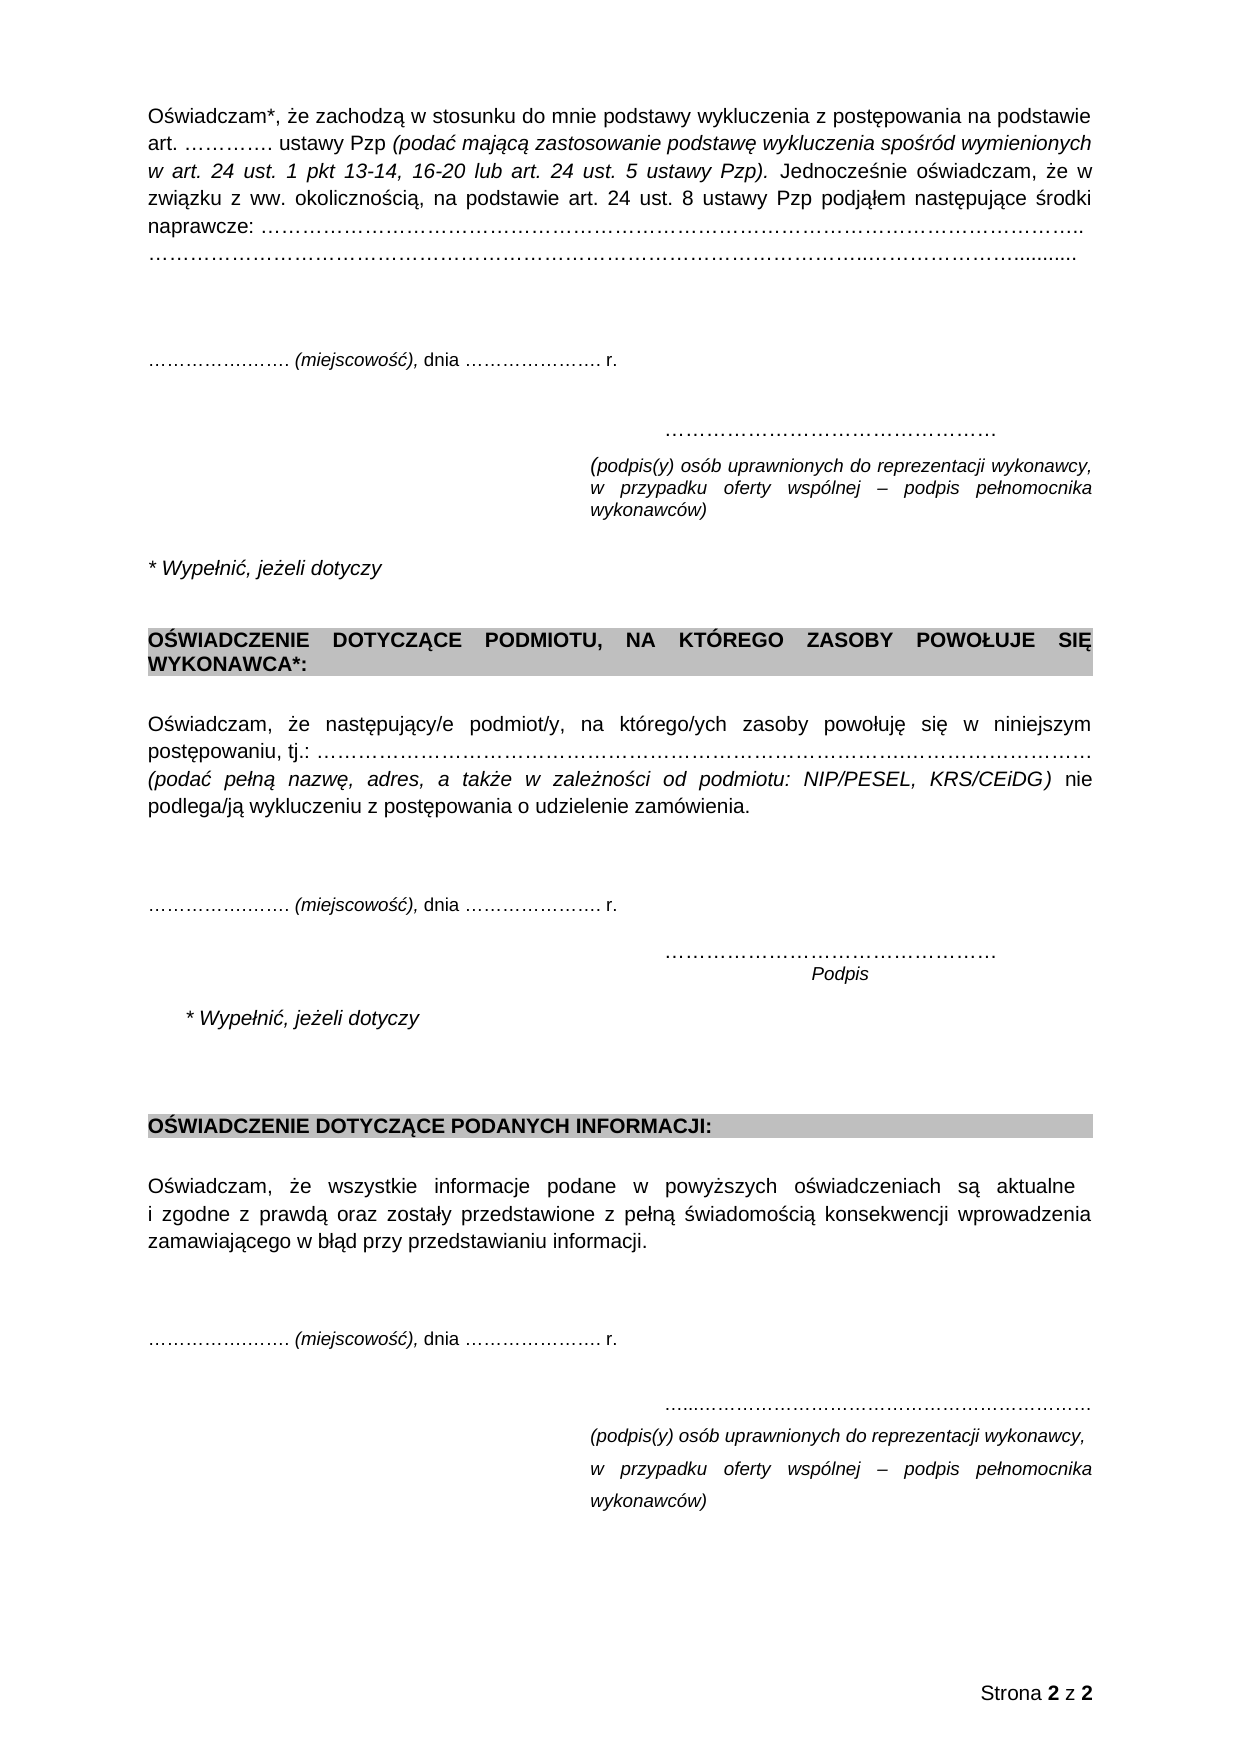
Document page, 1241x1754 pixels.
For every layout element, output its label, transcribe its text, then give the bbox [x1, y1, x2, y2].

text ………………………………………… [148, 939, 1093, 963]
text …………….……. (miejscowość), dnia …………………. r. [148, 349, 1093, 370]
text …………………………………………………………………………………………..…………………........... [148, 241, 1093, 265]
text OŚWIADCZENIE DOTYCZĄCE PODANYCH INFORMACJI: [148, 1114, 1093, 1138]
text OŚWIADCZENIE DOTYCZĄCE PODMIOTU, NA KTÓREGO ZASOBY POWOŁUJE SIĘ WYKONAWCA*: [148, 628, 1093, 676]
text (podpis(y) osób uprawnionych do reprezentacji wykonawcy, w przypadku oferty wspólnej – podpis pełnomocnika wykonawców) [590, 453, 1093, 520]
text (podpis(y) osób uprawnionych do reprezentacji wykonawcy, [590, 1425, 1093, 1447]
text w przypadku oferty wspólnej – podpis pełnomocnika wykonawców) [590, 1457, 1093, 1511]
text ………………………………………… [148, 417, 1093, 441]
text Oświadczam, że następujący/e podmiot/y, na którego/ych zasoby powołuję się w niniejszym postępowaniu, tj.: ………………………………………………………………………….……………………… (podać pełną nazwę, adres, a także w zależności od podmiotu: NIP/PESEL, KRS/CEiDG) nie podlega/ją wykluczeniu z postępowania o udzielenie zamówienia. [148, 712, 1093, 818]
text …...……………………………………………………… [148, 1393, 1093, 1414]
text …………….……. (miejscowość), dnia …………………. r. [148, 893, 1093, 915]
text * Wypełnić, jeżeli dotyczy [185, 1006, 1093, 1030]
text Oświadczam, że wszystkie informacje podane w powyższych oświadczeniach są aktualne i zgodne z prawdą oraz zostały przedstawione z pełną świadomością konsekwencji wprowadzenia zamawiającego w błąd przy przedstawianiu informacji. [148, 1174, 1093, 1253]
text * Wypełnić, jeżeli dotyczy [148, 556, 1093, 580]
text Oświadczam*, że zachodzą w stosunku do mnie podstawy wykluczenia z postępowania na podstawie art. …………. ustawy Pzp (podać mającą zastosowanie podstawę wykluczenia spośród wymienionych w art. 24 ust. 1 pkt 13-14, 16-20 lub art. 24 ust. 5 ustawy Pzp). Jednocześnie oświadczam, że w związku z ww. okolicznością, na podstawie art. 24 ust. 8 ustawy Pzp podjąłem następujące środki naprawcze: ……………………………………………………………………………………………………….. [148, 103, 1093, 237]
text …………….……. (miejscowość), dnia …………………. r. [148, 1328, 1093, 1350]
text Podpis [738, 963, 1093, 984]
